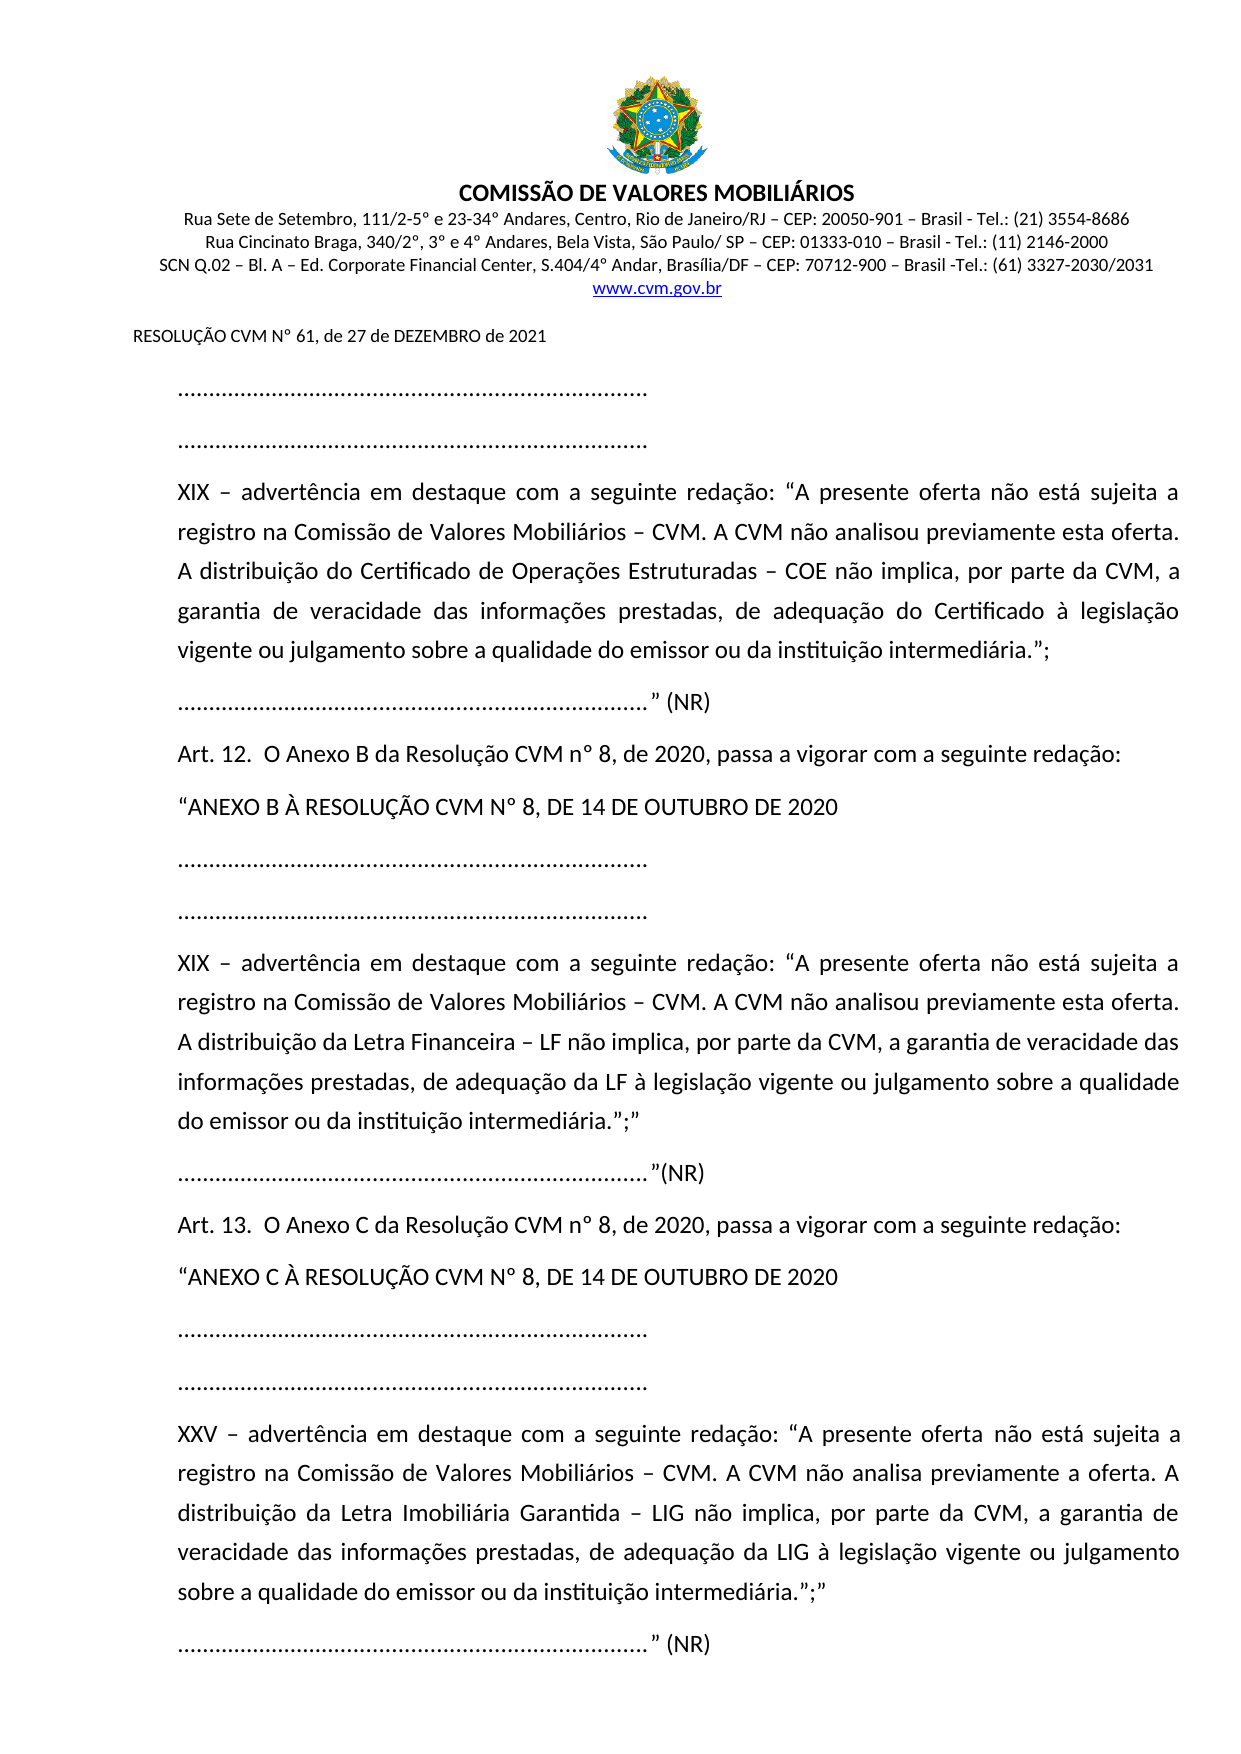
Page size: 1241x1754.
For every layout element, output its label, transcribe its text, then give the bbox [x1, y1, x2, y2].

text “ANEXO C À RESOLUÇÃO CVM Nº 8, DE 14 DE OUTUBRO DE 2020 [177, 1262, 1181, 1292]
text XIX – advertência em destaque com a seguinte redação: “A presente oferta não está sujeita a registro na Comissão de Valores Mobiliários – CVM. A CVM não analisou previamente esta oferta. A distribuição do Certificado de Operações Estruturadas – COE não implica, por parte da CVM, a garantia de veracidade das informações prestadas, de adequação do Certificado à legislação vigente ou julgamento sobre a qualidade do emissor ou da instituição intermediária.”; [177, 476, 1181, 665]
text “ANEXO B À RESOLUÇÃO CVM Nº 8, DE 14 DE OUTUBRO DE 2020 [177, 791, 1181, 821]
text ”(NR) [177, 1157, 1181, 1188]
picture [603, 73, 711, 177]
text XXV – advertência em destaque com a seguinte redação: “A presente oferta não está sujeita a registro na Comissão de Valores Mobiliários – CVM. A CVM não analisa previamente a oferta. A distribuição da Letra Imobiliária Garantida – LIG não implica, por parte da CVM, a garantia de veracidade das informações prestadas, de adequação da LIG à legislação vigente ou julgamento sobre a qualidade do emissor ou da instituição intermediária.”;” [177, 1418, 1181, 1607]
text Art. 13. O Anexo C da Resolução CVM nº 8, de 2020, passa a vigorar com a seguinte redação: [118, 1209, 1181, 1240]
text ” (NR) [177, 687, 1181, 717]
text ” (NR) [177, 1628, 1181, 1659]
text Art. 12. O Anexo B da Resolução CVM nº 8, de 2020, passa a vigorar com a seguinte redação: [118, 739, 1181, 769]
text XIX – advertência em destaque com a seguinte redação: “A presente oferta não está sujeita a registro na Comissão de Valores Mobiliários – CVM. A CVM não analisou previamente esta oferta. A distribuição da Letra Financeira – LF não implica, por parte da CVM, a garantia de veracidade das informações prestadas, de adequação da LF à legislação vigente ou julgamento sobre a qualidade do emissor ou da instituição intermediária.”;” [177, 947, 1181, 1136]
